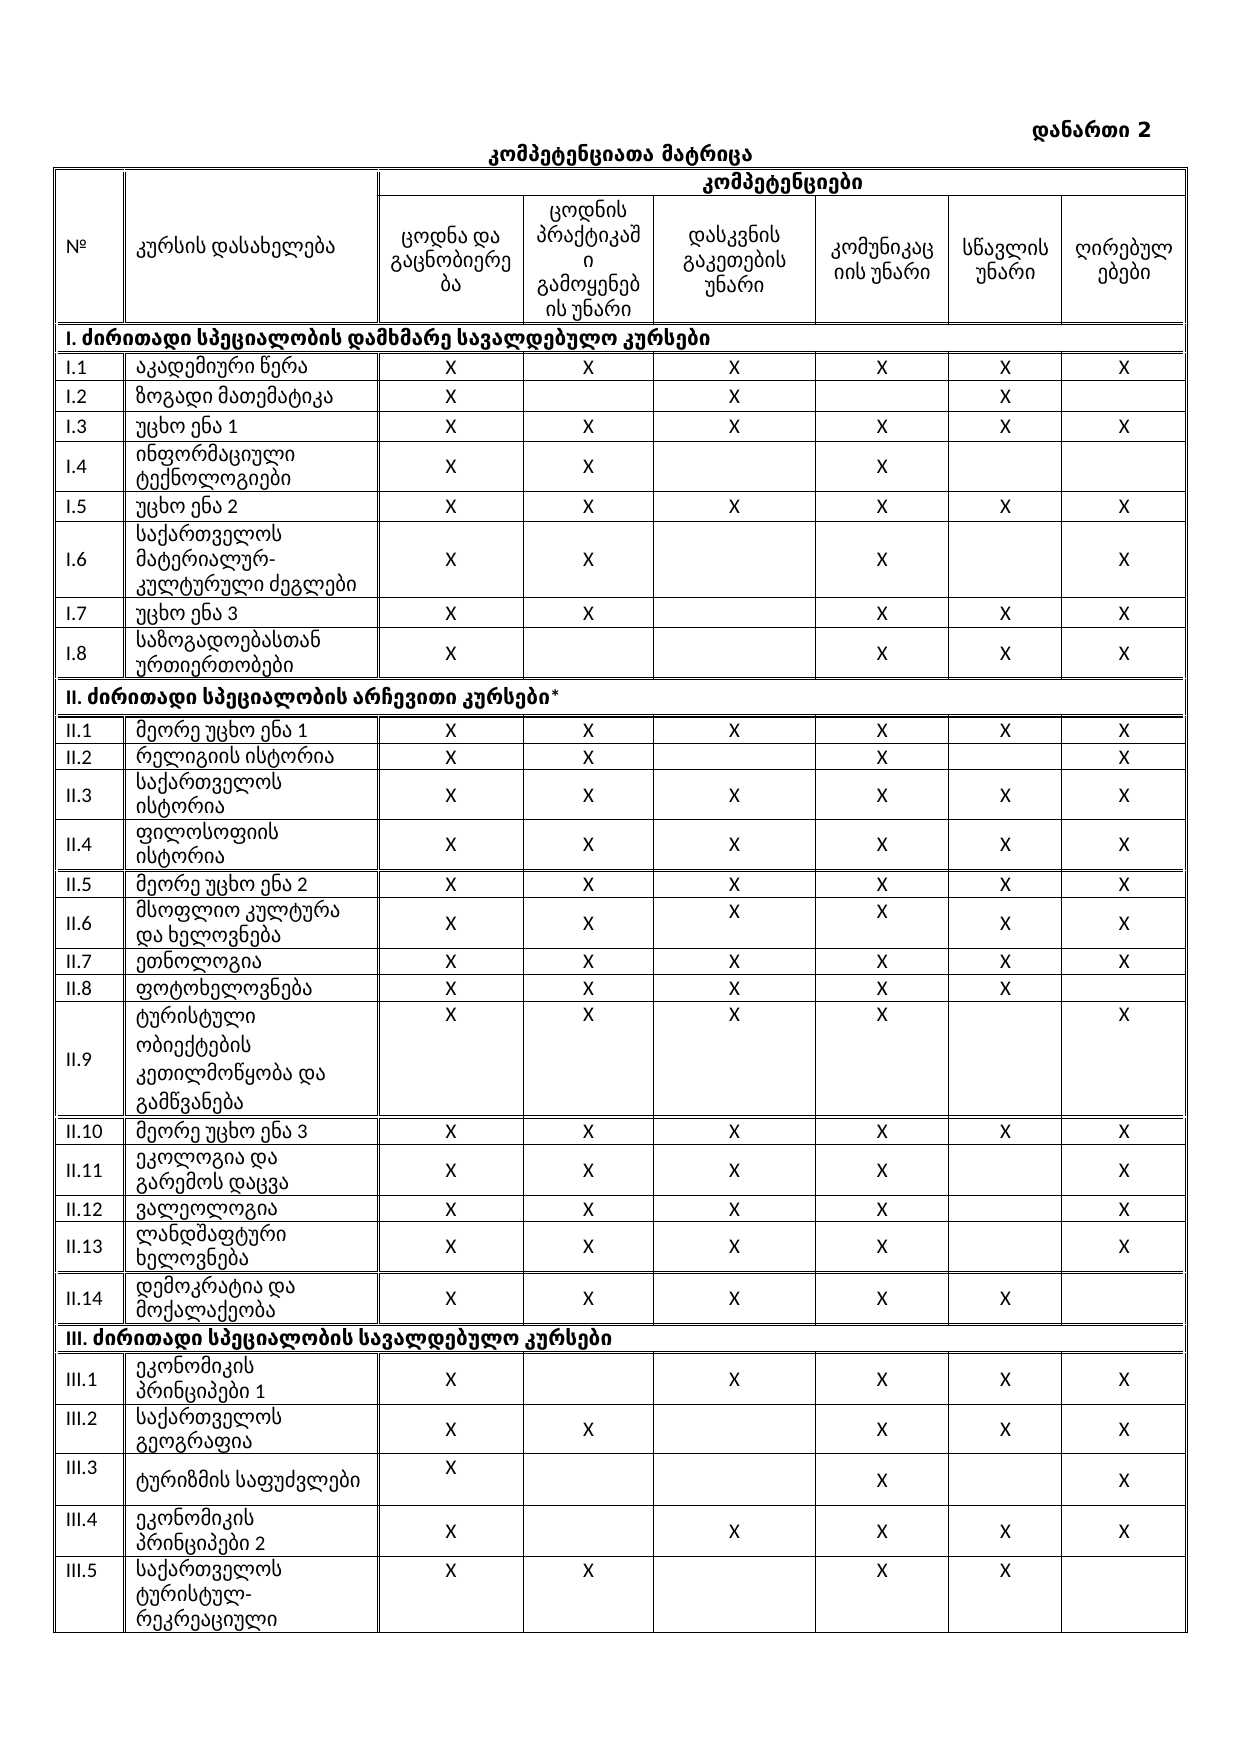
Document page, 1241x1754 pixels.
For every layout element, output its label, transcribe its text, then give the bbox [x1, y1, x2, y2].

table_cell I.5 [56, 492, 123, 521]
table_cell X [816, 975, 948, 1001]
table_cell საქართველოს ისტორია [126, 770, 377, 819]
table_cell X [654, 820, 815, 868]
table_cell [524, 1454, 653, 1505]
table_cell ზოგადი მათემატიკა [126, 381, 377, 411]
table_cell X [654, 492, 815, 521]
table_cell X [380, 381, 523, 411]
table_cell X [816, 1274, 948, 1322]
table_cell X [654, 354, 815, 380]
table_cell X [816, 1405, 948, 1453]
table_cell ტურიზმის საფუძვლები [126, 1454, 377, 1505]
table_cell ეკოლოგია და გარემოს დაცვა [126, 1145, 377, 1195]
table_cell [949, 442, 1061, 491]
table_cell X [1062, 820, 1185, 868]
table_cell [1062, 442, 1185, 491]
table_cell [949, 744, 1061, 769]
table_cell X [380, 412, 523, 441]
table_cell X [816, 1002, 948, 1115]
table_cell X [654, 1145, 815, 1195]
table_cell III.1 [54, 1351, 124, 1404]
table_cell X [949, 381, 1061, 411]
table_cell X [654, 898, 815, 948]
table_cell ინფორმაციული ტექნოლოგიები [126, 442, 377, 491]
table_cell X [380, 718, 523, 743]
table_cell X [1062, 1196, 1185, 1221]
table_cell X [524, 1119, 653, 1144]
table_cell X [1062, 898, 1185, 948]
table_cell III.3 [56, 1454, 123, 1505]
table_cell X [949, 1506, 1061, 1556]
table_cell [126, 1557, 377, 1632]
table_cell სწავლის უნარი [949, 196, 1061, 322]
table_cell X [524, 1145, 653, 1195]
table_cell X [949, 628, 1061, 677]
table_cell [949, 1002, 1061, 1115]
table_cell X [816, 820, 948, 868]
table_cell X [654, 1002, 815, 1115]
table_cell X [654, 872, 815, 897]
table_cell X [816, 744, 948, 769]
table_cell X [380, 1557, 523, 1632]
table_cell X [816, 492, 948, 521]
table_cell X [816, 898, 948, 948]
table_cell X [380, 1002, 523, 1115]
table_cell X [524, 492, 653, 521]
table_cell [949, 1196, 1061, 1221]
table_cell X [524, 1405, 653, 1453]
table_cell X [1062, 714, 1186, 743]
table_cell I.8 [56, 628, 123, 677]
table_cell X [524, 898, 653, 948]
table_cell X [949, 412, 1061, 441]
table_cell X [380, 492, 523, 521]
table_cell X [380, 1506, 523, 1556]
table_cell X [816, 1506, 948, 1556]
table_cell X [1062, 949, 1185, 974]
table_cell ფილოსოფიის ისტორია [126, 820, 377, 868]
table_cell X [816, 1145, 948, 1195]
table_cell ტურისტული ობიექტების კეთილმოწყობა და გამწვანება [126, 1002, 377, 1115]
table_cell ეკონომიკის პრინციპები 2 [126, 1506, 377, 1556]
table_cell X [654, 770, 815, 819]
table_header № [56, 170, 124, 322]
table_cell X [949, 492, 1061, 521]
table_cell X [380, 1119, 523, 1144]
table_cell X [1062, 351, 1185, 380]
table_cell ეკონომიკის პრინციპები 1 [126, 1354, 377, 1404]
table_cell X [816, 1222, 948, 1271]
table_cell I.7 [56, 598, 123, 627]
table_cell [524, 1354, 653, 1404]
table_cell X [1062, 412, 1185, 441]
table_cell X [816, 1196, 948, 1221]
table_cell X [380, 1274, 523, 1322]
table_cell III.4 [56, 1506, 123, 1556]
table_cell X [654, 718, 815, 743]
table_cell ფოტოხელოვნება [126, 975, 377, 1001]
table_cell რელიგიის ისტორია [126, 744, 377, 769]
table_cell I.3 [56, 412, 123, 441]
table_cell X [816, 354, 948, 380]
table_cell საქართველოს მატერიალურ-კულტურული ძეგლები [126, 522, 377, 597]
table_cell X [380, 975, 523, 1001]
table_cell X [816, 522, 948, 597]
table_cell X [654, 949, 815, 974]
table_cell I.1 [56, 351, 123, 380]
table_cell III.5 [56, 1557, 123, 1632]
table_cell X [949, 598, 1061, 627]
table_cell X [654, 1274, 815, 1322]
table_cell X [949, 718, 1061, 743]
table_cell X [380, 1354, 523, 1404]
table_cell X [380, 770, 523, 819]
table_cell X [949, 770, 1061, 819]
table_cell X [524, 354, 653, 380]
table_cell X [1062, 628, 1185, 677]
table_cell [1062, 1271, 1185, 1322]
table_cell X [1062, 1002, 1185, 1115]
table_cell X [524, 1557, 653, 1632]
table_cell X [654, 975, 815, 1001]
table_cell X [949, 1405, 1061, 1453]
table_cell X [524, 1002, 653, 1115]
table_cell X [1062, 492, 1185, 521]
table_cell X [380, 1196, 523, 1221]
table_cell X [949, 1119, 1061, 1144]
table_cell X [1062, 1405, 1185, 1453]
table_cell X [524, 949, 653, 974]
table_cell X [380, 1454, 523, 1505]
table_cell დასკვნის გაკეთების უნარი [654, 196, 815, 322]
table_cell X [816, 1354, 948, 1404]
table_cell [524, 381, 653, 411]
table_cell X [816, 872, 948, 897]
table_cell X [949, 354, 1061, 380]
table_cell X [816, 628, 948, 677]
table_cell [949, 522, 1061, 597]
table_cell X [816, 770, 948, 819]
table_cell [524, 628, 653, 677]
table_cell X [524, 770, 653, 819]
table_cell X [1062, 770, 1185, 819]
table_cell II.11 [56, 1145, 123, 1195]
table_cell [654, 598, 815, 627]
table_cell I.2 [56, 381, 123, 411]
table_cell X [654, 1354, 815, 1404]
table_cell X [380, 598, 523, 627]
table_cell მსოფლიო კულტურა და ხელოვნება [126, 898, 377, 948]
table_header კურსის დასახელება [124, 170, 378, 322]
table_cell X [816, 598, 948, 627]
table_cell აკადემიური წერა [126, 354, 377, 380]
table_cell X [380, 1405, 523, 1453]
table_cell I. ძირითადი სპეციალობის დამხმარე სავალდებულო კურსები [54, 322, 1186, 351]
table_cell X [380, 1222, 523, 1271]
table_cell [1062, 975, 1185, 1001]
table_cell X [524, 718, 653, 743]
table_header კომპეტენციები [379, 170, 1185, 195]
table_cell I.4 [56, 442, 123, 491]
table_cell X [816, 1557, 948, 1632]
table_cell X [949, 820, 1061, 868]
text დანართი 2 [89, 118, 1152, 142]
table_cell II.12 [56, 1196, 123, 1221]
table_cell X [654, 381, 815, 411]
table_cell X [524, 744, 653, 769]
table_cell [1062, 381, 1185, 411]
table_cell [654, 628, 815, 677]
table_cell X [654, 1196, 815, 1221]
table_cell II. ძირითადი სპეციალობის არჩევითი კურსები* [56, 677, 1185, 714]
table_cell X [949, 898, 1061, 948]
table_cell [949, 1454, 1061, 1505]
table_cell [524, 1506, 653, 1556]
table_cell X [1062, 522, 1185, 597]
table_cell X [524, 1196, 653, 1221]
table_cell III.2 [56, 1405, 123, 1453]
table_cell II.10 [54, 1115, 124, 1144]
table_cell ეთნოლოგია [126, 949, 377, 974]
table_cell X [380, 949, 523, 974]
table_cell X [1062, 598, 1185, 627]
table_cell X [380, 898, 523, 948]
table_cell X [949, 1354, 1061, 1404]
table_cell [949, 1145, 1061, 1195]
table_cell X [380, 1145, 523, 1195]
table_cell [654, 1454, 815, 1505]
table_cell საზოგადოებასთან ურთიერთობები [126, 628, 377, 677]
table_cell X [524, 598, 653, 627]
table_cell X [1062, 1222, 1185, 1271]
table_cell II.2 [56, 744, 123, 769]
table_cell II.4 [56, 820, 123, 868]
table_cell X [524, 1222, 653, 1271]
table_cell X [654, 1222, 815, 1271]
table_cell II.14 [56, 1271, 123, 1322]
table_cell მეორე უცხო ენა 3 [126, 1119, 377, 1144]
table_cell X [380, 744, 523, 769]
table_cell X [654, 1506, 815, 1556]
table_cell [949, 1222, 1061, 1271]
table_cell [1062, 1557, 1185, 1632]
table_cell ღირებულებები [1062, 196, 1185, 322]
table_cell დემოკრატია და მოქალაქეობა [126, 1274, 377, 1322]
table_cell II.5 [56, 869, 123, 897]
table_cell X [816, 442, 948, 491]
table_cell X [1062, 1506, 1185, 1556]
table_cell უცხო ენა 1 [126, 412, 377, 441]
table_cell X [949, 975, 1061, 1001]
table_cell X [654, 1119, 815, 1144]
table_cell [816, 381, 948, 411]
table_cell II.6 [56, 898, 123, 948]
table_cell II.8 [56, 975, 123, 1001]
table_cell X [654, 412, 815, 441]
table_cell X [816, 718, 948, 743]
table_cell X [524, 872, 653, 897]
table_cell X [1062, 1454, 1185, 1505]
table_cell მეორე უცხო ენა 1 [126, 718, 377, 743]
table_cell X [380, 354, 523, 380]
table_cell X [949, 949, 1061, 974]
table_cell II.9 [56, 1002, 123, 1115]
table_cell X [1062, 744, 1185, 769]
table_cell X [816, 1454, 948, 1505]
table_cell X [1062, 1115, 1186, 1144]
table_cell X [380, 442, 523, 491]
table_cell ცოდნის პრაქტიკაში გამოყენების უნარი [524, 196, 653, 322]
table_cell X [380, 820, 523, 868]
table_cell X [816, 1119, 948, 1144]
table_cell X [380, 872, 523, 897]
table_cell X [949, 1557, 1061, 1632]
table_cell [654, 1405, 815, 1453]
table_cell II.13 [56, 1222, 123, 1271]
table_cell უცხო ენა 3 [126, 598, 377, 627]
table_cell X [949, 872, 1061, 897]
table_cell კომუნიკაციის უნარი [816, 196, 948, 322]
table_cell მეორე უცხო ენა 2 [126, 872, 377, 897]
table_cell X [524, 820, 653, 868]
table_cell I.6 [56, 522, 123, 597]
table_cell ლანდშაფტური ხელოვნება [126, 1222, 377, 1271]
table_cell [654, 442, 815, 491]
table_cell X [816, 949, 948, 974]
table_cell [654, 1557, 815, 1632]
text კომპეტენციათა მატრიცა [89, 142, 1152, 167]
table_cell X [380, 522, 523, 597]
table_cell უცხო ენა 2 [126, 492, 377, 521]
table_cell X [1062, 869, 1185, 897]
table_cell X [949, 1274, 1061, 1322]
table_cell [654, 522, 815, 597]
table_cell X [816, 412, 948, 441]
table_cell X [524, 442, 653, 491]
table_cell X [524, 412, 653, 441]
table_cell X [524, 1274, 653, 1322]
table_cell X [524, 975, 653, 1001]
table_cell II.1 [54, 714, 124, 743]
table_cell ცოდნა და გაცნობიერება [380, 196, 523, 322]
table_cell X [380, 628, 523, 677]
table_cell საქართველოს გეოგრაფია [126, 1405, 377, 1453]
table_cell II.3 [56, 770, 123, 819]
table_cell X [524, 522, 653, 597]
table_cell X [1062, 1145, 1185, 1195]
table_cell III. ძირითადი სპეციალობის სავალდებულო კურსები [56, 1323, 1185, 1351]
table_cell II.7 [56, 949, 123, 974]
table_cell X [1062, 1351, 1186, 1404]
table_cell [654, 744, 815, 769]
table_cell ვალეოლოგია [126, 1196, 377, 1221]
